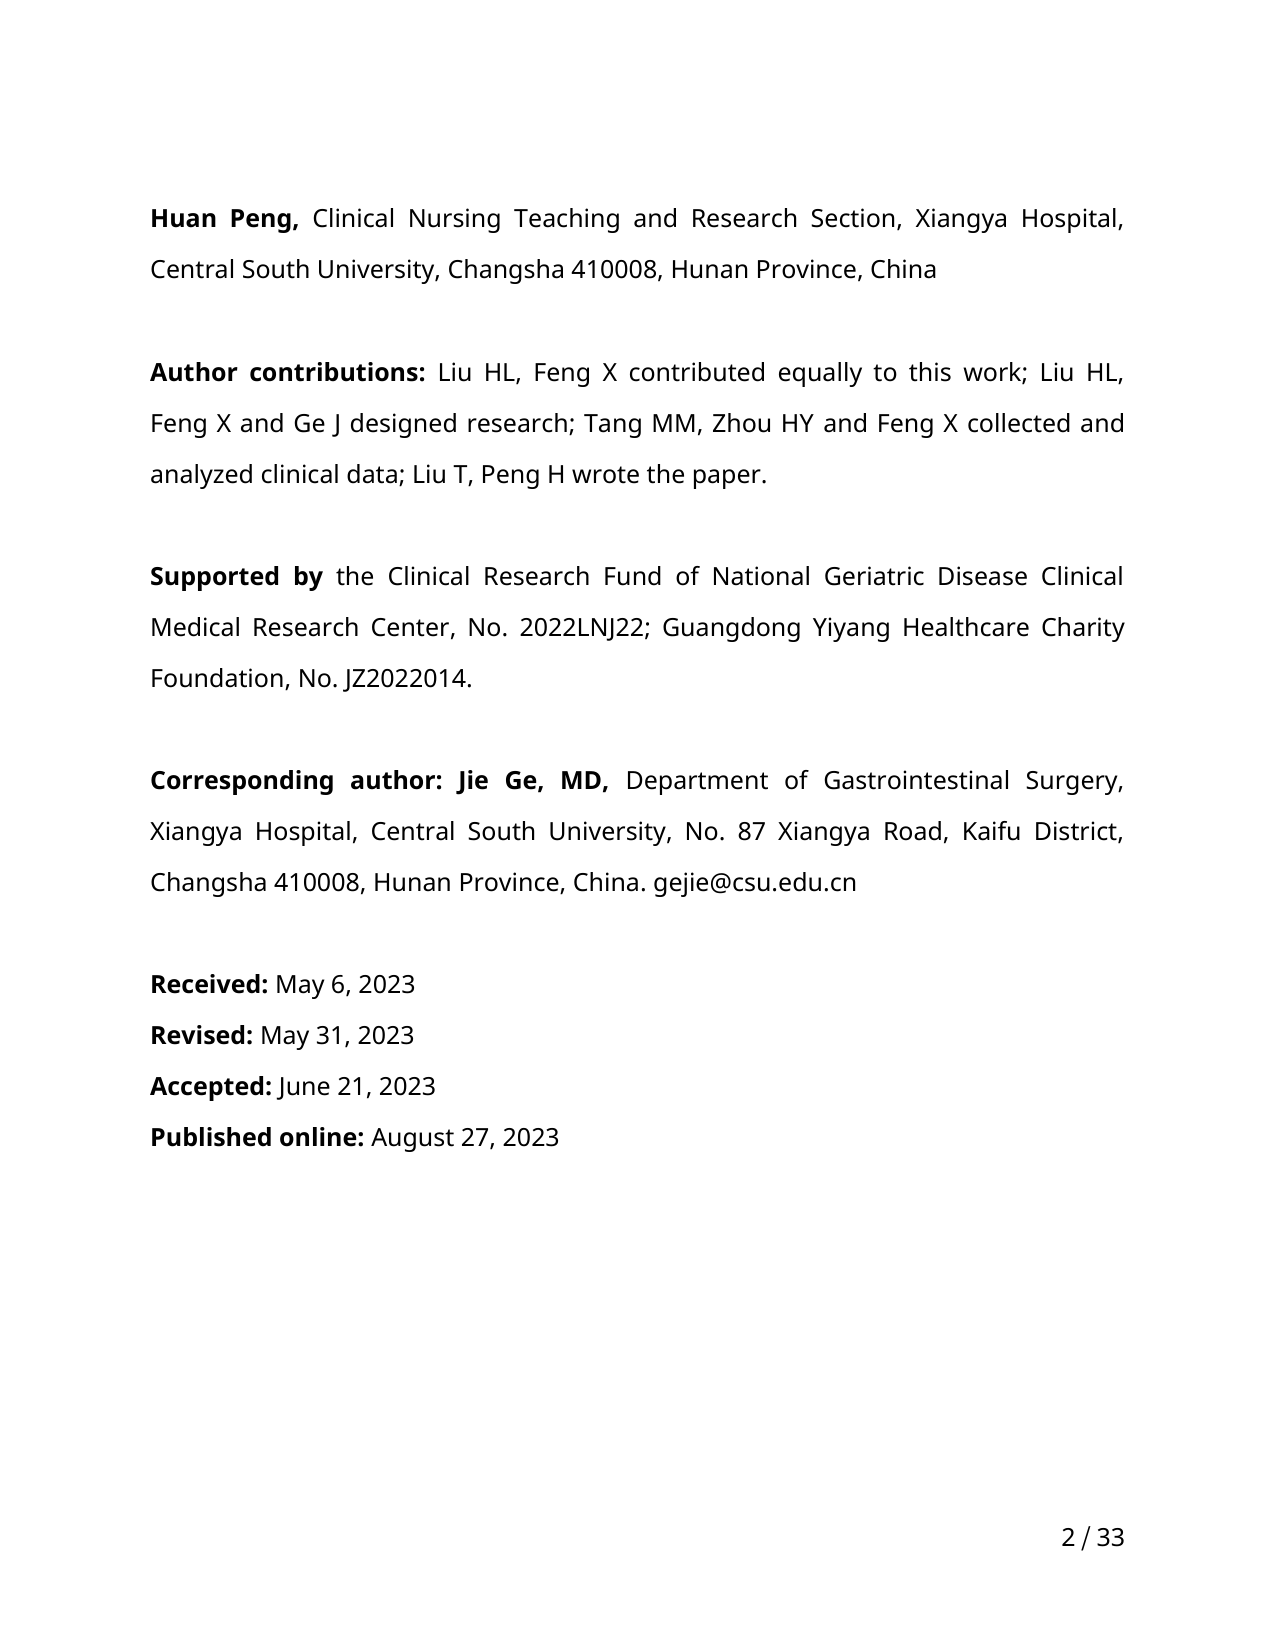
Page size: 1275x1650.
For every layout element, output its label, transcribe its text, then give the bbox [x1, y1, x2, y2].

text Received: May 6, 2023 [150, 967, 1125, 1001]
text Huan Peng, Clinical Nursing Teaching and Research Section, Xiangya Hospital, Central South University, Changsha 410008, Hunan Province, China [150, 201, 1125, 286]
text Author contributions: Liu HL, Feng X contributed equally to this work; Liu HL, Feng X and Ge J designed research; Tang MM, Zhou HY and Feng X collected and analyzed clinical data; Liu T, Peng H wrote the paper. [150, 354, 1125, 490]
text Revised: May 31, 2023 [150, 1018, 1125, 1052]
text Accepted: June 21, 2023 [150, 1069, 1125, 1103]
text Corresponding author: Jie Ge, MD, Department of Gastrointestinal Surgery, Xiangya Hospital, Central South University, No. 87 Xiangya Road, Kaifu District, Changsha 410008, Hunan Province, China. gejie@csu.edu.cn [150, 762, 1125, 899]
text Supported by the Clinical Research Fund of National Geriatric Disease Clinical Medical Research Center, No. 2022LNJ22; Guangdong Yiyang Healthcare Charity Foundation, No. JZ2022014. [150, 558, 1125, 694]
text Published online: August 27, 2023 [150, 1120, 1125, 1154]
